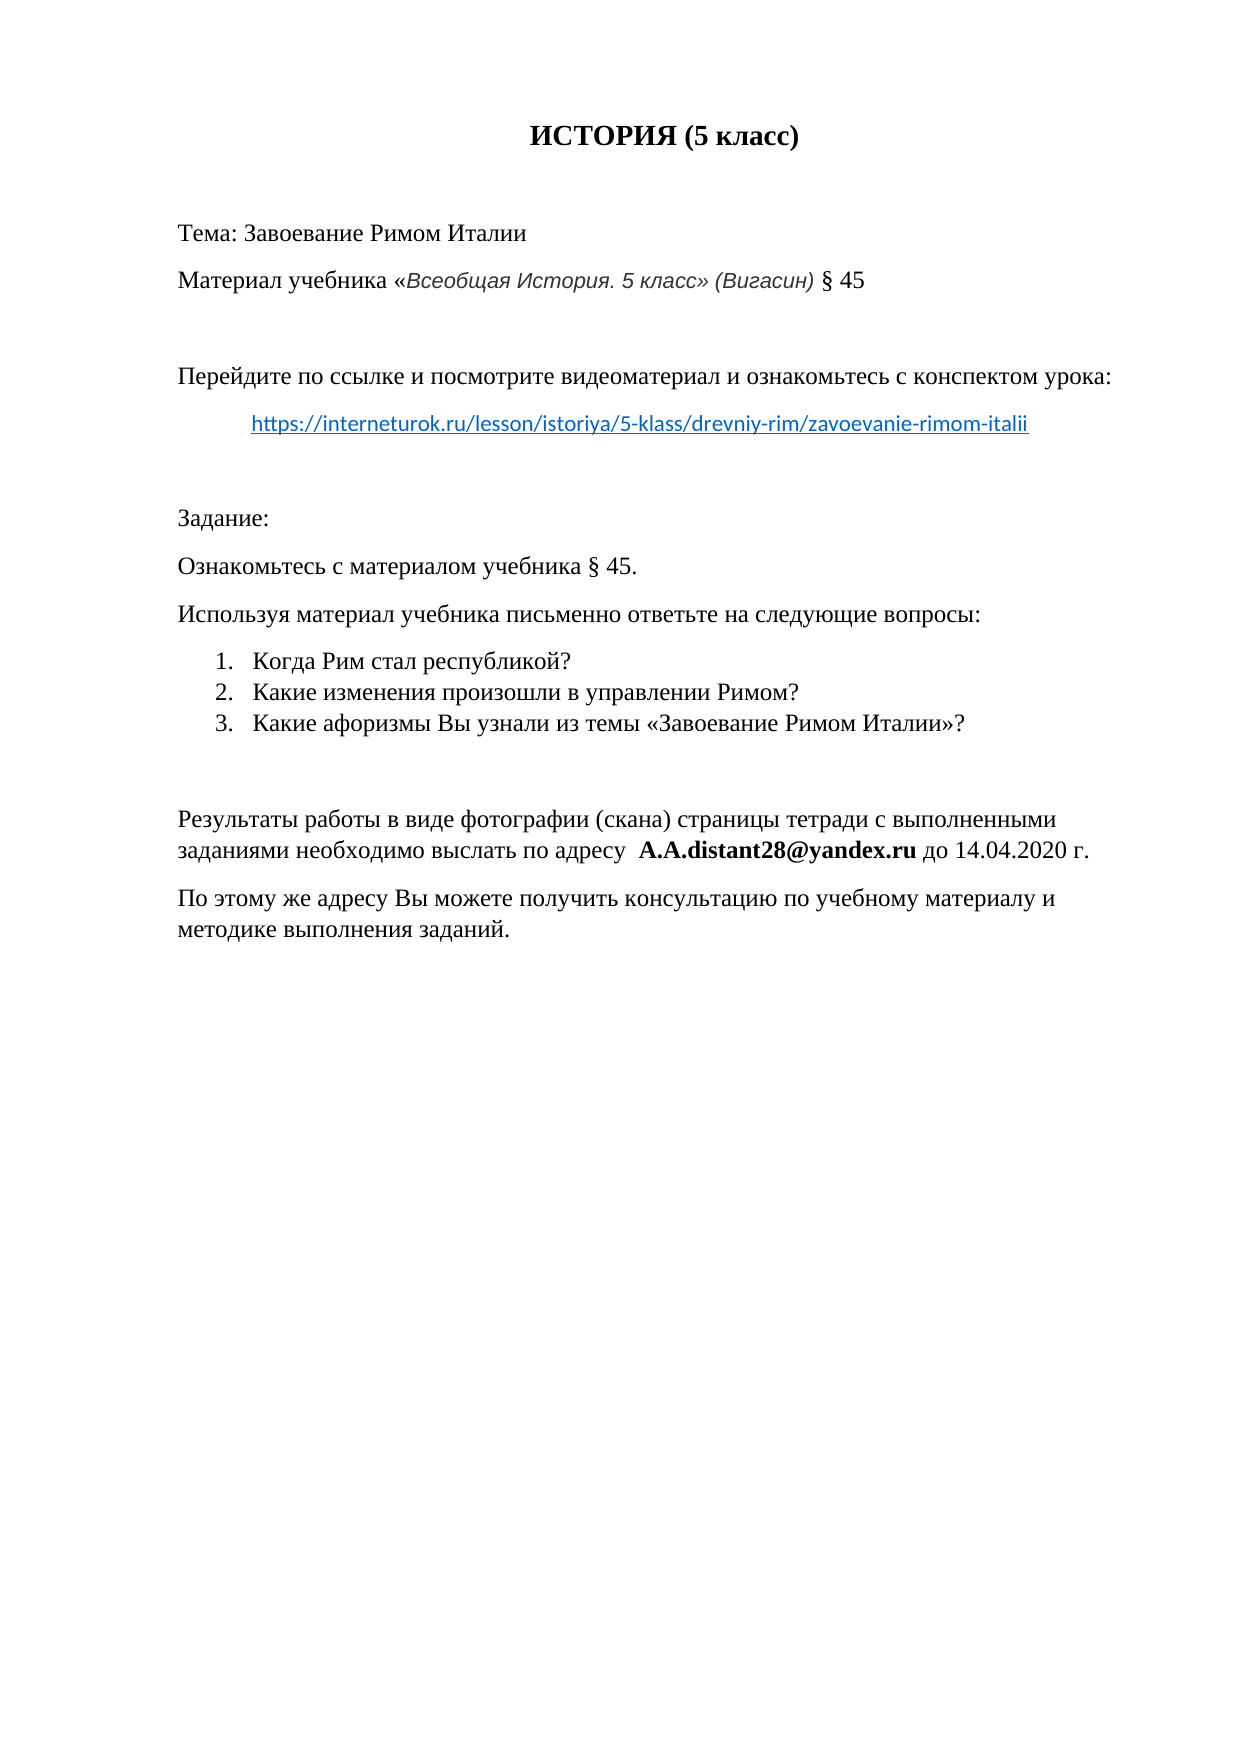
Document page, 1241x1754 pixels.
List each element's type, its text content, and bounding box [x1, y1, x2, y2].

text Материал учебника «Всеобщая История. 5 класс» (Вигасин) § 45 [177, 266, 1152, 294]
text Тема: Завоевание Римом Италии [177, 218, 1152, 247]
text Используя материал учебника письменно ответьте на следующие вопросы: [177, 599, 1152, 627]
list Какие изменения произошли в управлении Римом? [215, 677, 1152, 706]
text Перейдите по ссылке и посмотрите видеоматериал и ознакомьтесь с конспектом урока: [177, 361, 1152, 390]
text ИСТОРИЯ (5 класс) [177, 118, 1152, 152]
list Какие афоризмы Вы узнали из темы «Завоевание Римом Италии»? [215, 708, 1152, 737]
text https://interneturok.ru/lesson/istoriya/5-klass/drevniy-rim/zavoevanie-rimom-italii [251, 409, 1152, 437]
list Когда Рим стал республикой? [215, 646, 1152, 675]
text По этому же адресу Вы можете получить консультацию по учебному материалу и методике выполнения заданий. [177, 883, 1152, 942]
text Результаты работы в виде фотографии (скана) страницы тетради с выполненными заданиями необходимо выслать по адресу A.A.distant28@yandex.ru до 14.04.2020 г. [177, 804, 1152, 864]
text Задание: [177, 503, 1152, 532]
text Ознакомьтесь с материалом учебника § 45. [177, 551, 1152, 580]
